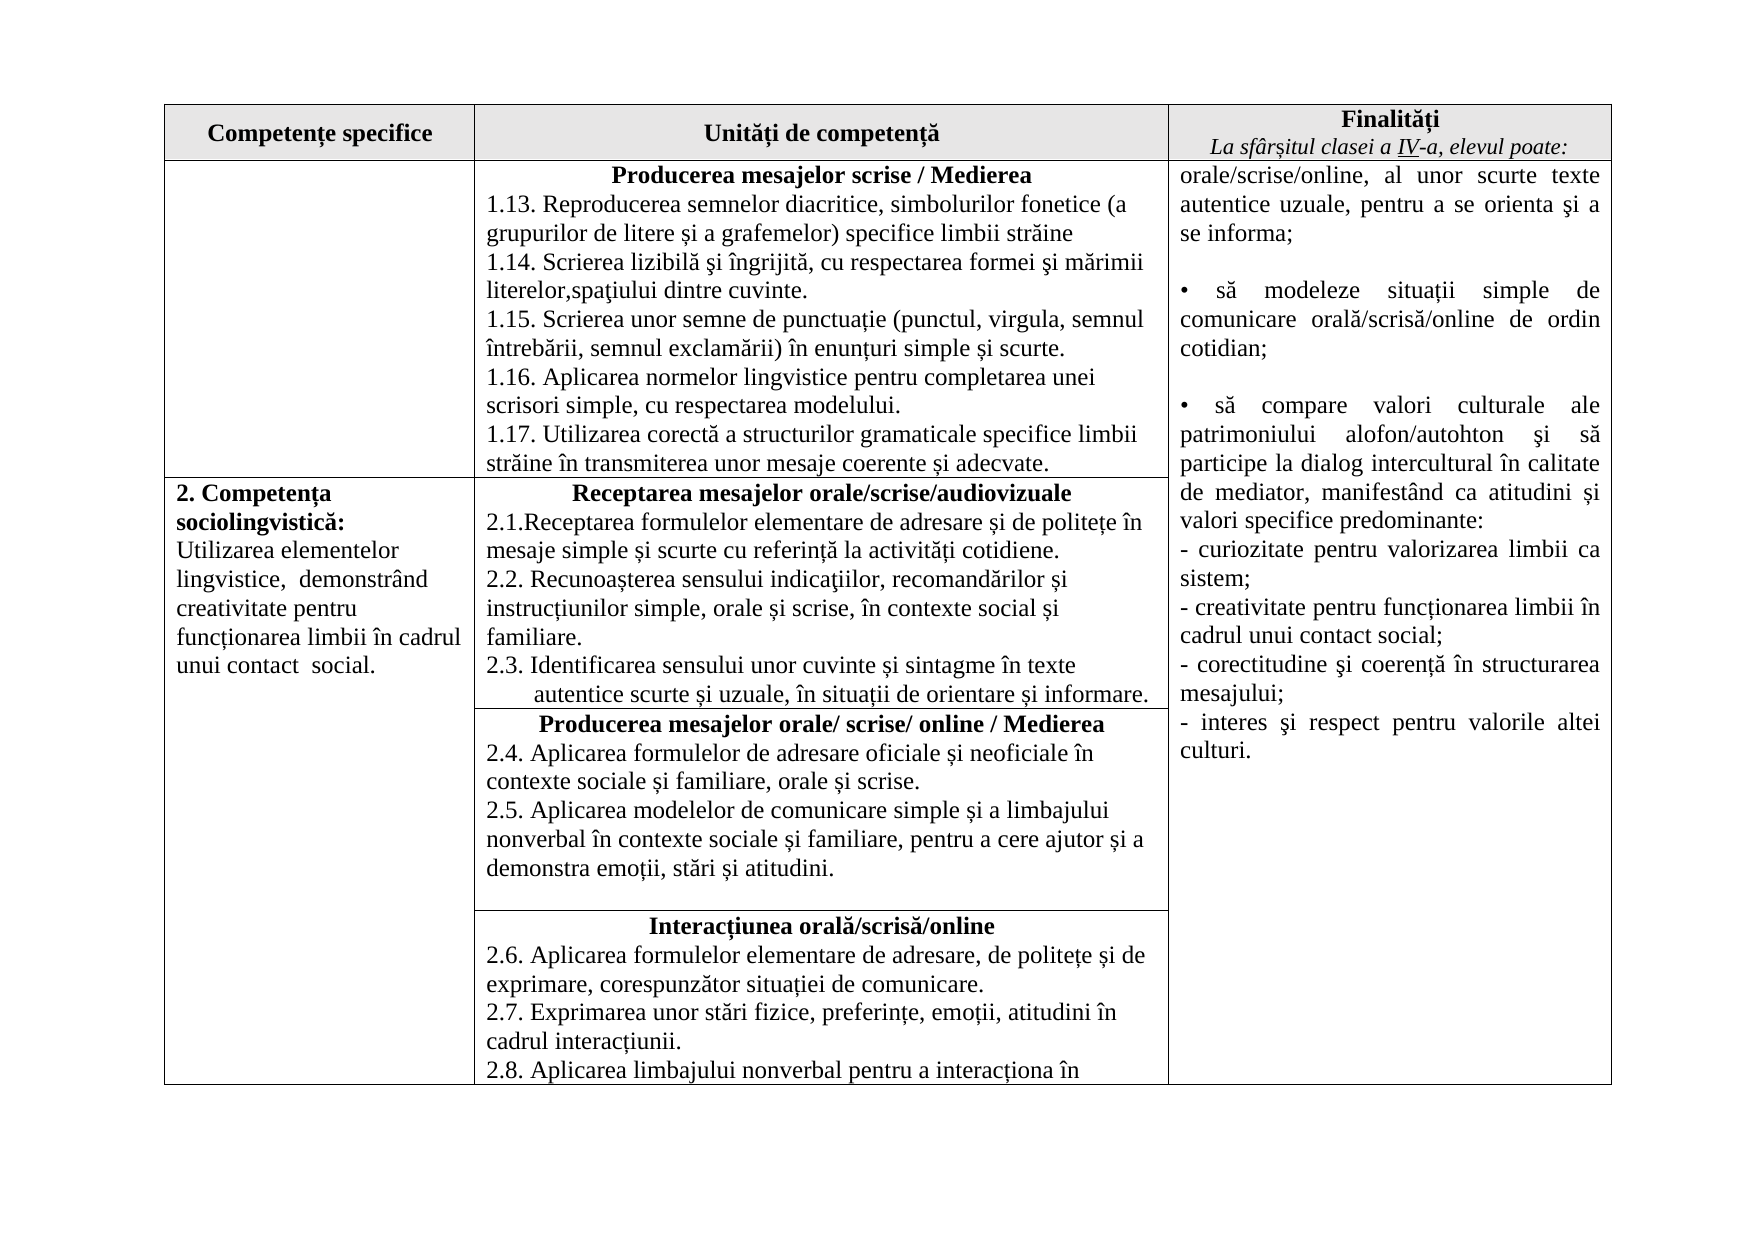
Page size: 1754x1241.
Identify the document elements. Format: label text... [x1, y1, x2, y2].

table_header Unități de competență [475, 105, 1168, 159]
table_cell Producerea mesajelor orale/ scrise/ online / Medierea 2.4. Aplicarea formulelor de adresare oficiale și neoficiale în contexte sociale și familiare, orale și scrise. 2.5. Aplicarea modelelor de comunicare simple și a limbajului nonverbal în contexte sociale și familiare, pentru a cere ajutor și a demonstra emoții, stări și atitudini. [475, 709, 1168, 910]
table_cell 2. Competența sociolingvistică: Utilizarea elementelor lingvistice, demonstrând creativitate pentru funcționarea limbii în cadrul unui contact social. [165, 478, 474, 1084]
table_cell Receptarea mesajelor orale/scrise/audiovizuale 2.1.Receptarea formulelor elementare de adresare și de politețe în mesaje simple și scurte cu referință la activități cotidiene. 2.2. Recunoașterea sensului indicaţiilor, recomandărilor și instrucțiunilor simple, orale și scrise, în contexte social și familiare. 2.3. Identificarea sensului unor cuvinte și sintagme în texte autentice scurte și uzuale, în situații de orientare și informare. [475, 478, 1168, 708]
table_cell Producerea mesajelor scrise / Medierea 1.13. Reproducerea semnelor diacritice, simbolurilor fonetice (a grupurilor de litere și a grafemelor) specifice limbii străine 1.14. Scrierea lizibilă şi îngrijită, cu respectarea formei şi mărimii literelor,spaţiului dintre cuvinte. 1.15. Scrierea unor semne de punctuație (punctul, virgula, semnul întrebării, semnul exclamării) în enunțuri simple și scurte. 1.16. Aplicarea normelor lingvistice pentru completarea unei scrisori simple, cu respectarea modelului. 1.17. Utilizarea corectă a structurilor gramaticale specifice limbii străine în transmiterea unor mesaje coerente și adecvate. [475, 161, 1168, 477]
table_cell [475, 911, 1168, 1084]
table_header Competențe specifice [165, 105, 474, 159]
table_header Finalități La sfârșitul clasei a IV-a, elevul poate: [1169, 105, 1611, 159]
